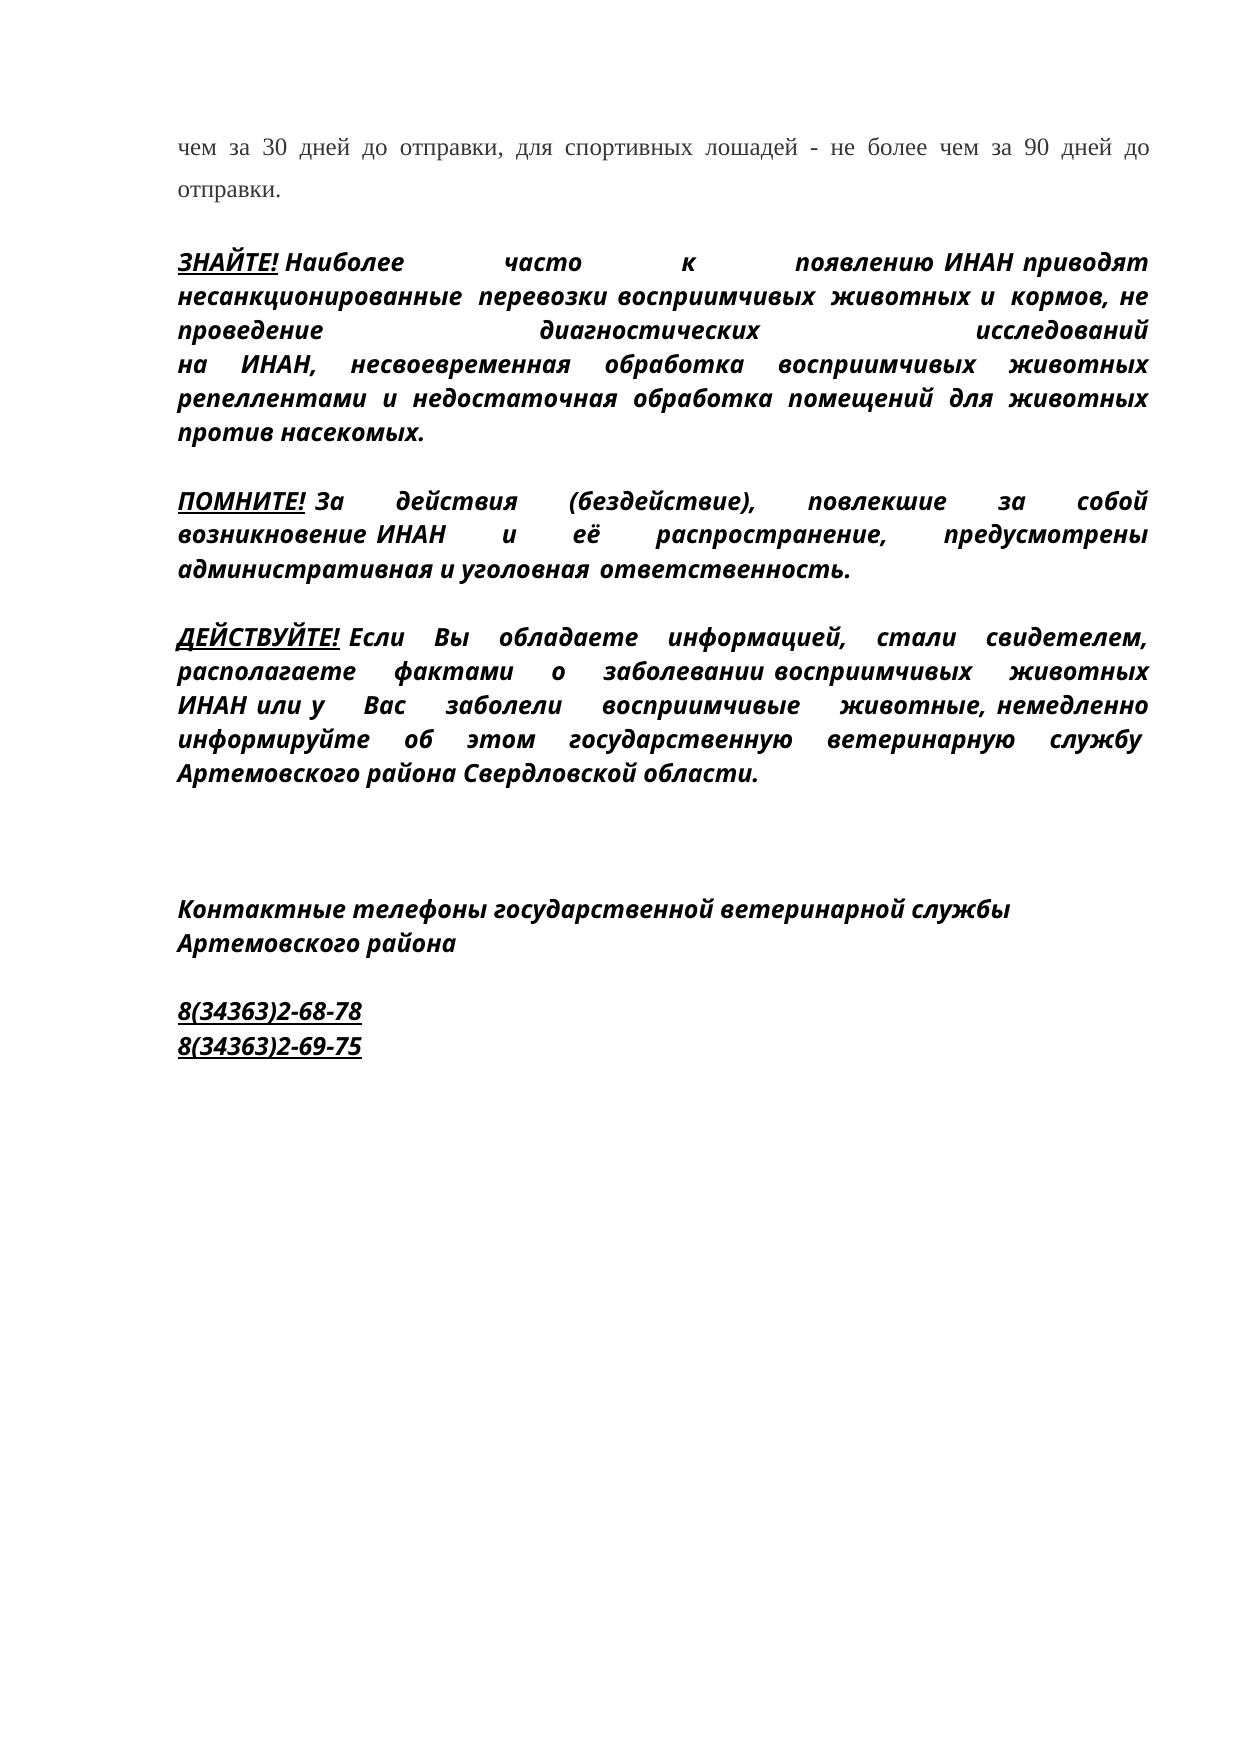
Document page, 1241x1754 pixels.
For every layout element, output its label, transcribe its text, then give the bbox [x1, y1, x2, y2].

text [177, 118, 1152, 245]
text Контактные телефоны государственной ветеринарной службы Артемовского района [177, 892, 1152, 960]
text ЗНАЙТЕ! Наиболее часто к появлению ИНАН приводят несанкционированные перевозки восприимчивых животных и кормов, не проведение диагностических исследований на ИНАН, несвоевременная обработка восприимчивых животных репеллентами и недостаточная обработка помещений для животных против насекомых. [177, 245, 1152, 449]
text ПОМНИТЕ! За действия (бездействие), повлекшие за собой возникновение ИНАН и её распространение, предусмотрены административная и уголовная ответственность. [177, 483, 1152, 585]
text 8(34363)2-68-78 [177, 994, 1152, 1028]
text 8(34363)2-69-75 [177, 1028, 1152, 1062]
text ДЕЙСТВУЙТЕ! Если Вы обладаете информацией, стали свидетелем, располагаете фактами о заболевании восприимчивых животных ИНАН или у Вас заболели восприимчивые животные, немедленно информируйте об этом государственную ветеринарную службу Артемовского района Свердловской области. [177, 619, 1152, 790]
